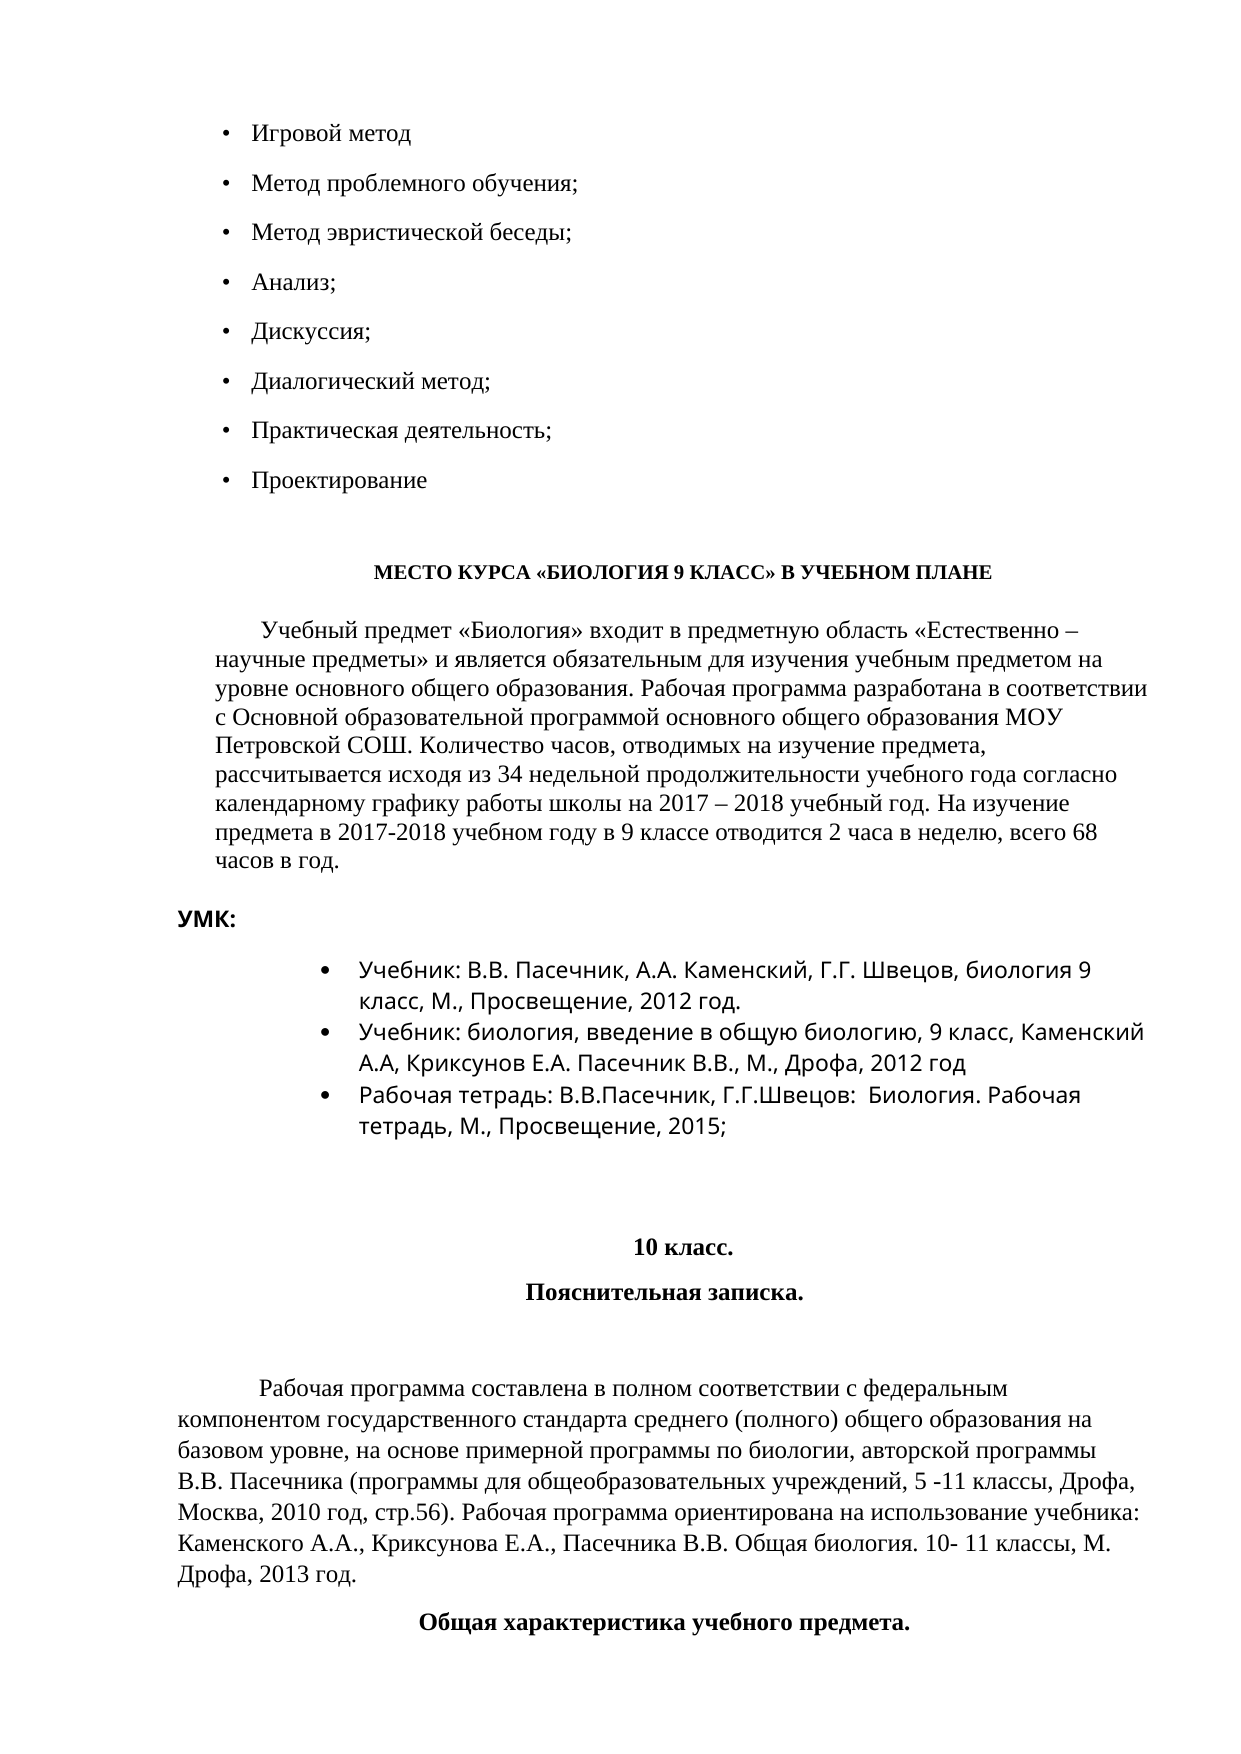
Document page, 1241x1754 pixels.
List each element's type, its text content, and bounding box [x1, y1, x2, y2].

text Общая характеристика учебного предмета. [177, 1607, 1152, 1636]
list Метод проблемного обучения; [222, 168, 1152, 196]
list Дискуссия; [222, 316, 1152, 345]
list Учебник: В.В. Пасечник, А.А. Каменский, Г.Г. Швецов, биология 9 класс, М., Просвещение, 2012 год. [321, 954, 1152, 1016]
list Метод эвристической беседы; [222, 217, 1152, 246]
text МЕСТО КУРСА «БИОЛОГИЯ 9 КЛАСС» В УЧЕБНОМ ПЛАНЕ [215, 560, 1152, 584]
list Диалогический метод; [222, 366, 1152, 395]
list Учебник: биология, введение в общую биологию, 9 класс, Каменский А.А, Криксунов Е.А. Пасечник В.В., М., Дрофа, 2012 год [321, 1016, 1152, 1079]
text Рабочая программа составлена в полном соответствии с федеральным компонентом государственного стандарта среднего (полного) общего образования на базовом уровне, на основе примерной программы по биологии, авторской программы В.В. Пасечника (программы для общеобразовательных учреждений, 5 -11 классы, Дрофа, Москва, 2010 год, стр.56). Рабочая программа ориентирована на использование учебника: Каменского А.А., Криксунова Е.А., Пасечника В.В. Общая биология. 10- 11 классы, М. Дрофа, 2013 год. [177, 1373, 1152, 1588]
list Проектирование [222, 465, 1152, 494]
text 10 класс. [177, 1232, 1152, 1261]
text УМК: [177, 903, 1152, 934]
list Анализ; [222, 267, 1152, 296]
text Учебный предмет «Биология» входит в предметную область «Естественно – научные предметы» и является обязательным для изучения учебным предметом на уровне основного общего образования. Рабочая программа разработана в соответствии с Основной образовательной программой основного общего образования МОУ Петровской СОШ. Количество часов, отводимых на изучение предмета, рассчитывается исходя из 34 недельной продолжительности учебного года согласно календарному графику работы школы на 2017 – 2018 учебный год. На изучение предмета в 2017-2018 учебном году в 9 классе отводится 2 часа в неделю, всего 68 часов в год. [215, 615, 1152, 874]
list Практическая деятельность; [222, 416, 1152, 444]
list Игровой метод [222, 118, 1152, 147]
list Рабочая тетрадь: В.В.Пасечник, Г.Г.Швецов: Биология. Рабочая тетрадь, М., Просвещение, 2015; [321, 1079, 1152, 1141]
text Пояснительная записка. [177, 1277, 1152, 1306]
